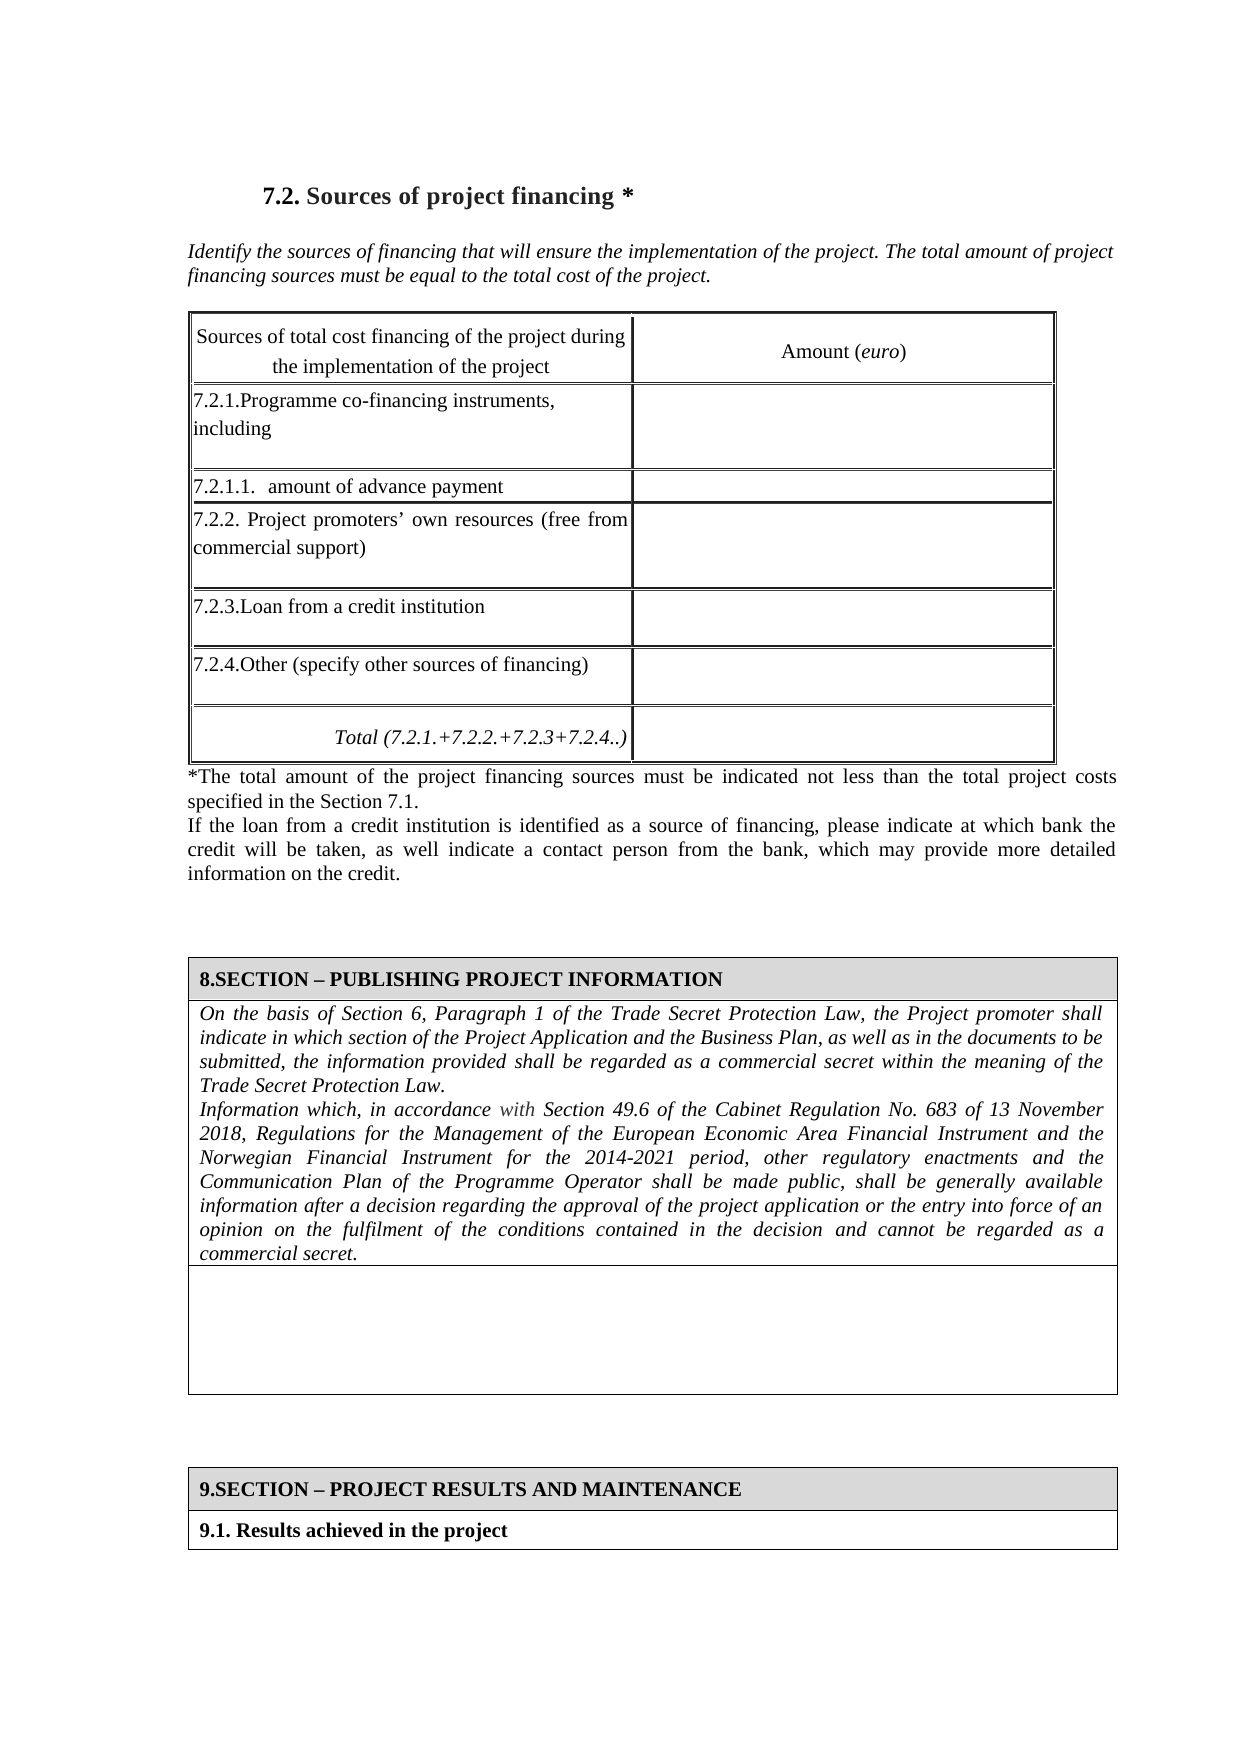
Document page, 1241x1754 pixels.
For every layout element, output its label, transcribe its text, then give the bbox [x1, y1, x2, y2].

table_cell [632, 382, 1055, 467]
text Identify the sources of financing that will ensure the implementation of the project. The total amount of project financing sources must be equal to the total cost of the project. [187, 239, 1118, 287]
table_cell 7.2.1.Programme co-financing instruments, including [190, 382, 632, 467]
table_cell 9.1. Results achieved in the project [189, 1511, 1117, 1549]
table_cell 7.2.3.Loan from a credit institution [192, 587, 631, 645]
table_cell amount of advance payment [192, 468, 631, 501]
table_cell 7.2.2. Project promoters’ own resources (free from commercial support) [192, 501, 631, 587]
table_header Amount (euro) [632, 314, 1053, 382]
table_cell [634, 645, 1054, 704]
table_cell [634, 468, 1054, 501]
table_cell 7.2.4.Other (specify other sources of financing) [192, 645, 631, 704]
text *The total amount of the project financing sources must be indicated not less than the total project costs specified in the Section 7.1. [187, 764, 1118, 813]
table_header 8.SECTION – PUBLISHING PROJECT INFORMATION [189, 958, 1117, 999]
table_cell [189, 1266, 1117, 1394]
text 7.2. Sources of project financing * [262, 179, 1192, 210]
table_cell Total (7.2.1.+7.2.2.+7.2.3+7.2.4..) [190, 704, 632, 761]
table_cell [634, 587, 1054, 645]
table_cell [634, 501, 1053, 587]
text If the loan from a credit institution is identified as a source of financing, please indicate at which bank the credit will be taken, as well indicate a contact person from the bank, which may provide more detailed information on the credit. [187, 813, 1118, 885]
table_header 9.SECTION – PROJECT RESULTS AND MAINTENANCE [189, 1468, 1117, 1510]
table_header Sources of total cost financing of the project during the implementation of the project [192, 313, 632, 382]
table_cell [632, 704, 1055, 761]
table_cell On the basis of Section 6, Paragraph 1 of the Trade Secret Protection Law, the Project promoter shall indicate in which section of the Project Application and the Business Plan, as well as in the documents to be submitted, the information provided shall be regarded as a commercial secret within the meaning of the Trade Secret Protection Law. Information which, in accordance with Section 49.6 of the Cabinet Regulation No. 683 of 13 November 2018, Regulations for the Management of the European Economic Area Financial Instrument and the Norwegian Financial Instrument for the 2014-2021 period, other regulatory enactments and the Communication Plan of the Programme Operator shall be made public, shall be generally available information after a decision regarding the approval of the project application or the entry into force of an opinion on the fulfilment of the conditions contained in the decision and cannot be regarded as a commercial secret. [189, 1001, 1117, 1265]
